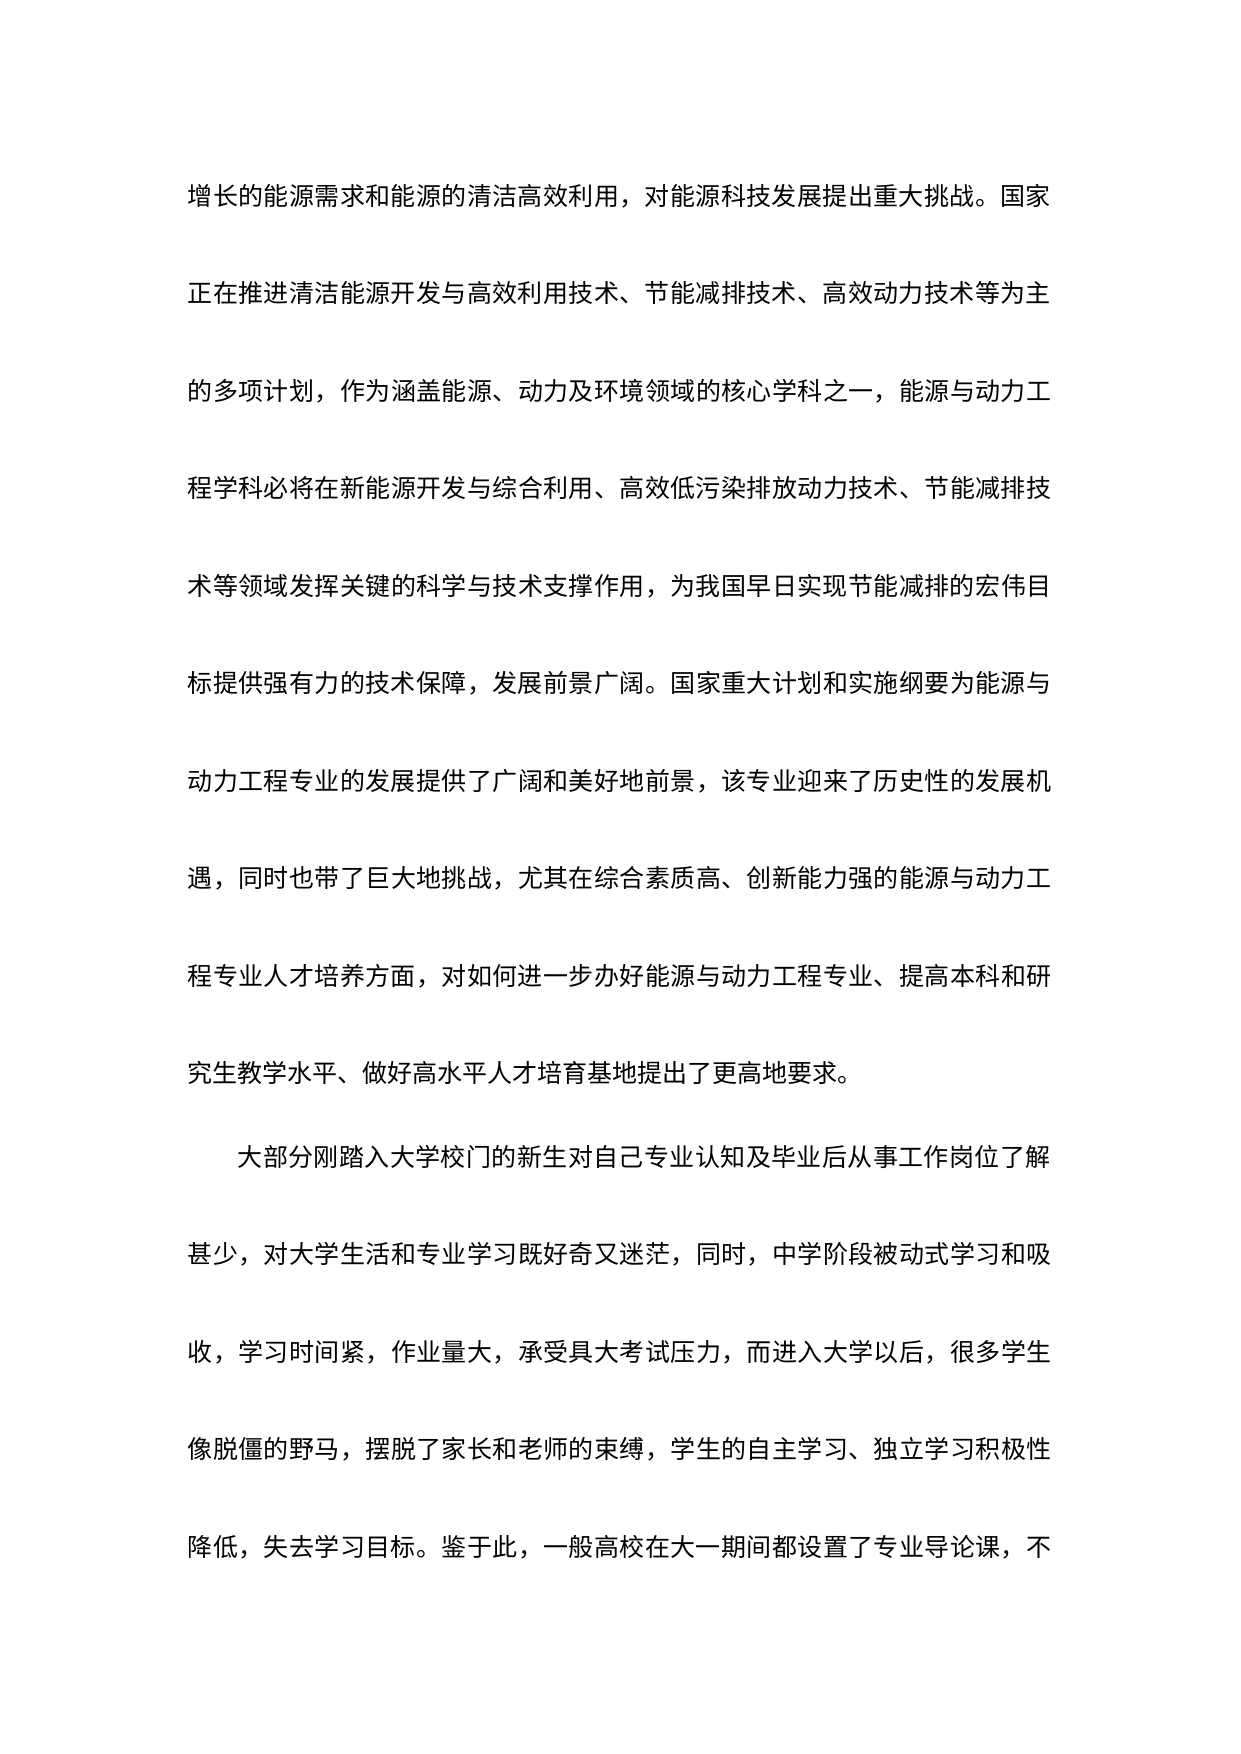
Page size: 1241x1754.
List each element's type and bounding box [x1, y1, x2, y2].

text [187, 1123, 1053, 1578]
text [187, 162, 1053, 1104]
